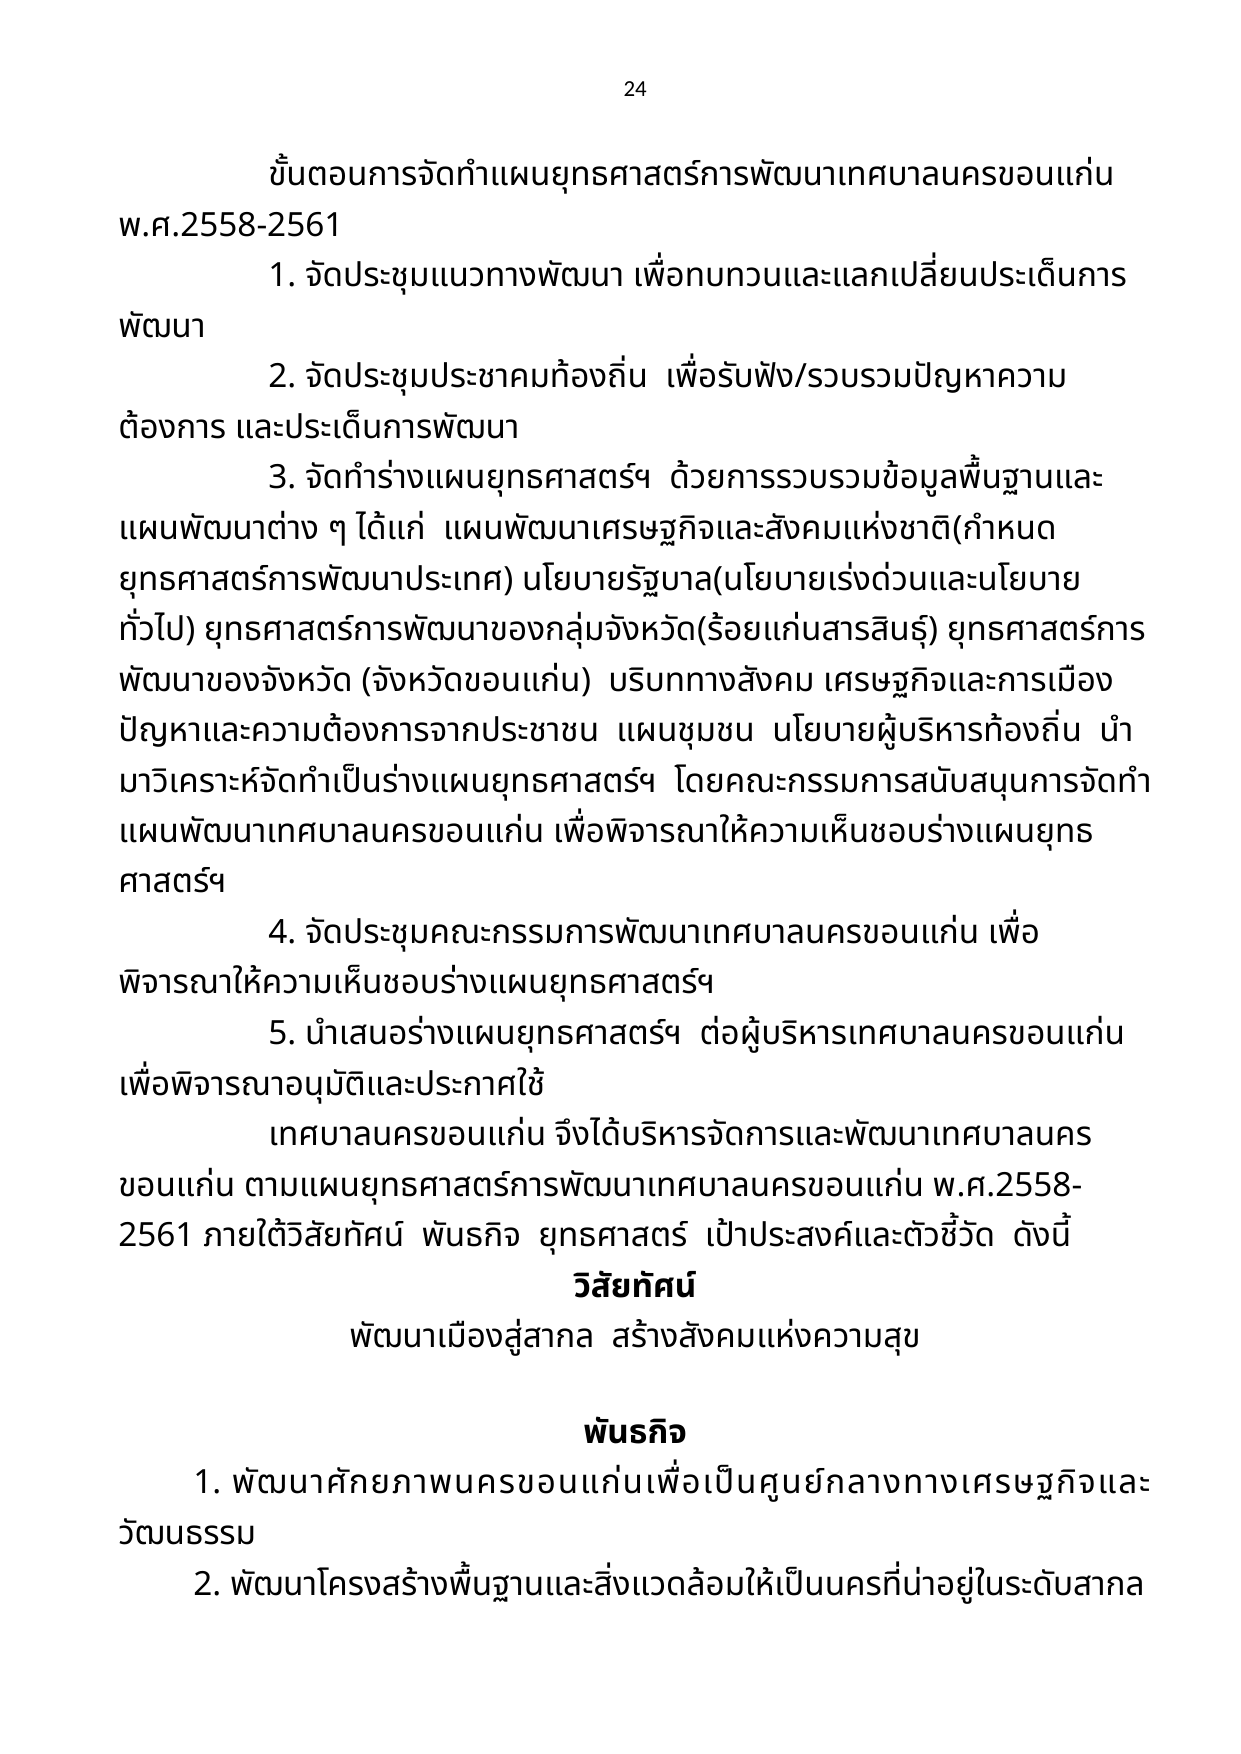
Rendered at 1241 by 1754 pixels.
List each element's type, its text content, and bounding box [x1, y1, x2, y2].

text 2. พัฒนาโครงสร้างพื้นฐานและสิ่งแวดล้อมให้เป็นนครที่น่าอยู่ในระดับสากล [118, 1559, 1152, 1610]
text พันธกิจ [118, 1408, 1152, 1458]
text พัฒนาเมืองสู่สากล สร้างสังคมแห่งความสุข [118, 1312, 1152, 1362]
text 3. จัดทำร่างแผนยุทธศาสตร์ฯ ด้วยการรวบรวมข้อมูลพื้นฐานและแผนพัฒนาต่าง ๆ ได้แก่ แผนพัฒนาเศรษฐกิจและสังคมแห่งชาติ(กำหนดยุทธศาสตร์การพัฒนาประเทศ) นโยบายรัฐบาล(นโยบายเร่งด่วนและนโยบายทั่วไป) ยุทธศาสตร์การพัฒนาของกลุ่มจังหวัด(ร้อยแก่นสารสินธุ์) ยุทธศาสตร์การพัฒนาของจังหวัด (จังหวัดขอนแก่น) บริบททางสังคม เศรษฐกิจและการเมือง ปัญหาและความต้องการจากประชาชน แผนชุมชน นโยบายผู้บริหารท้องถิ่น นำมาวิเคราะห์จัดทำเป็นร่างแผนยุทธศาสตร์ฯ โดยคณะกรรมการสนับสนุนการจัดทำแผนพัฒนาเทศบาลนครขอนแก่น เพื่อพิจารณาให้ความเห็นชอบร่างแผนยุทธศาสตร์ฯ [118, 453, 1152, 908]
text ขั้นตอนการจัดทำแผนยุทธศาสตร์การพัฒนาเทศบาลนครขอนแก่น พ.ศ.2558-2561 [118, 150, 1152, 251]
text เทศบาลนครขอนแก่น จึงได้บริหารจัดการและพัฒนาเทศบาลนครขอนแก่น ตามแผนยุทธศาสตร์การพัฒนาเทศบาลนครขอนแก่น พ.ศ.2558-2561 ภายใต้วิสัยทัศน์ พันธกิจ ยุทธศาสตร์ เป้าประสงค์และตัวชี้วัด ดังนี้ [118, 1110, 1152, 1262]
text 2. จัดประชุมประชาคมท้องถิ่น เพื่อรับฟัง/รวบรวมปัญหาความต้องการ และประเด็นการพัฒนา [118, 352, 1152, 453]
text 4. จัดประชุมคณะกรรมการพัฒนาเทศบาลนครขอนแก่น เพื่อพิจารณาให้ความเห็นชอบร่างแผนยุทธศาสตร์ฯ [118, 908, 1152, 1009]
text 1. จัดประชุมแนวทางพัฒนา เพื่อทบทวนและแลกเปลี่ยนประเด็นการพัฒนา [118, 251, 1152, 352]
text 5. นำเสนอร่างแผนยุทธศาสตร์ฯ ต่อผู้บริหารเทศบาลนครขอนแก่น เพื่อพิจารณาอนุมัติและประกาศใช้ [118, 1009, 1152, 1110]
text วิสัยทัศน์ [118, 1262, 1152, 1312]
text 1. พัฒนาศักยภาพนครขอนแก่นเพื่อเป็นศูนย์กลางทางเศรษฐกิจและวัฒนธรรม [118, 1458, 1152, 1559]
